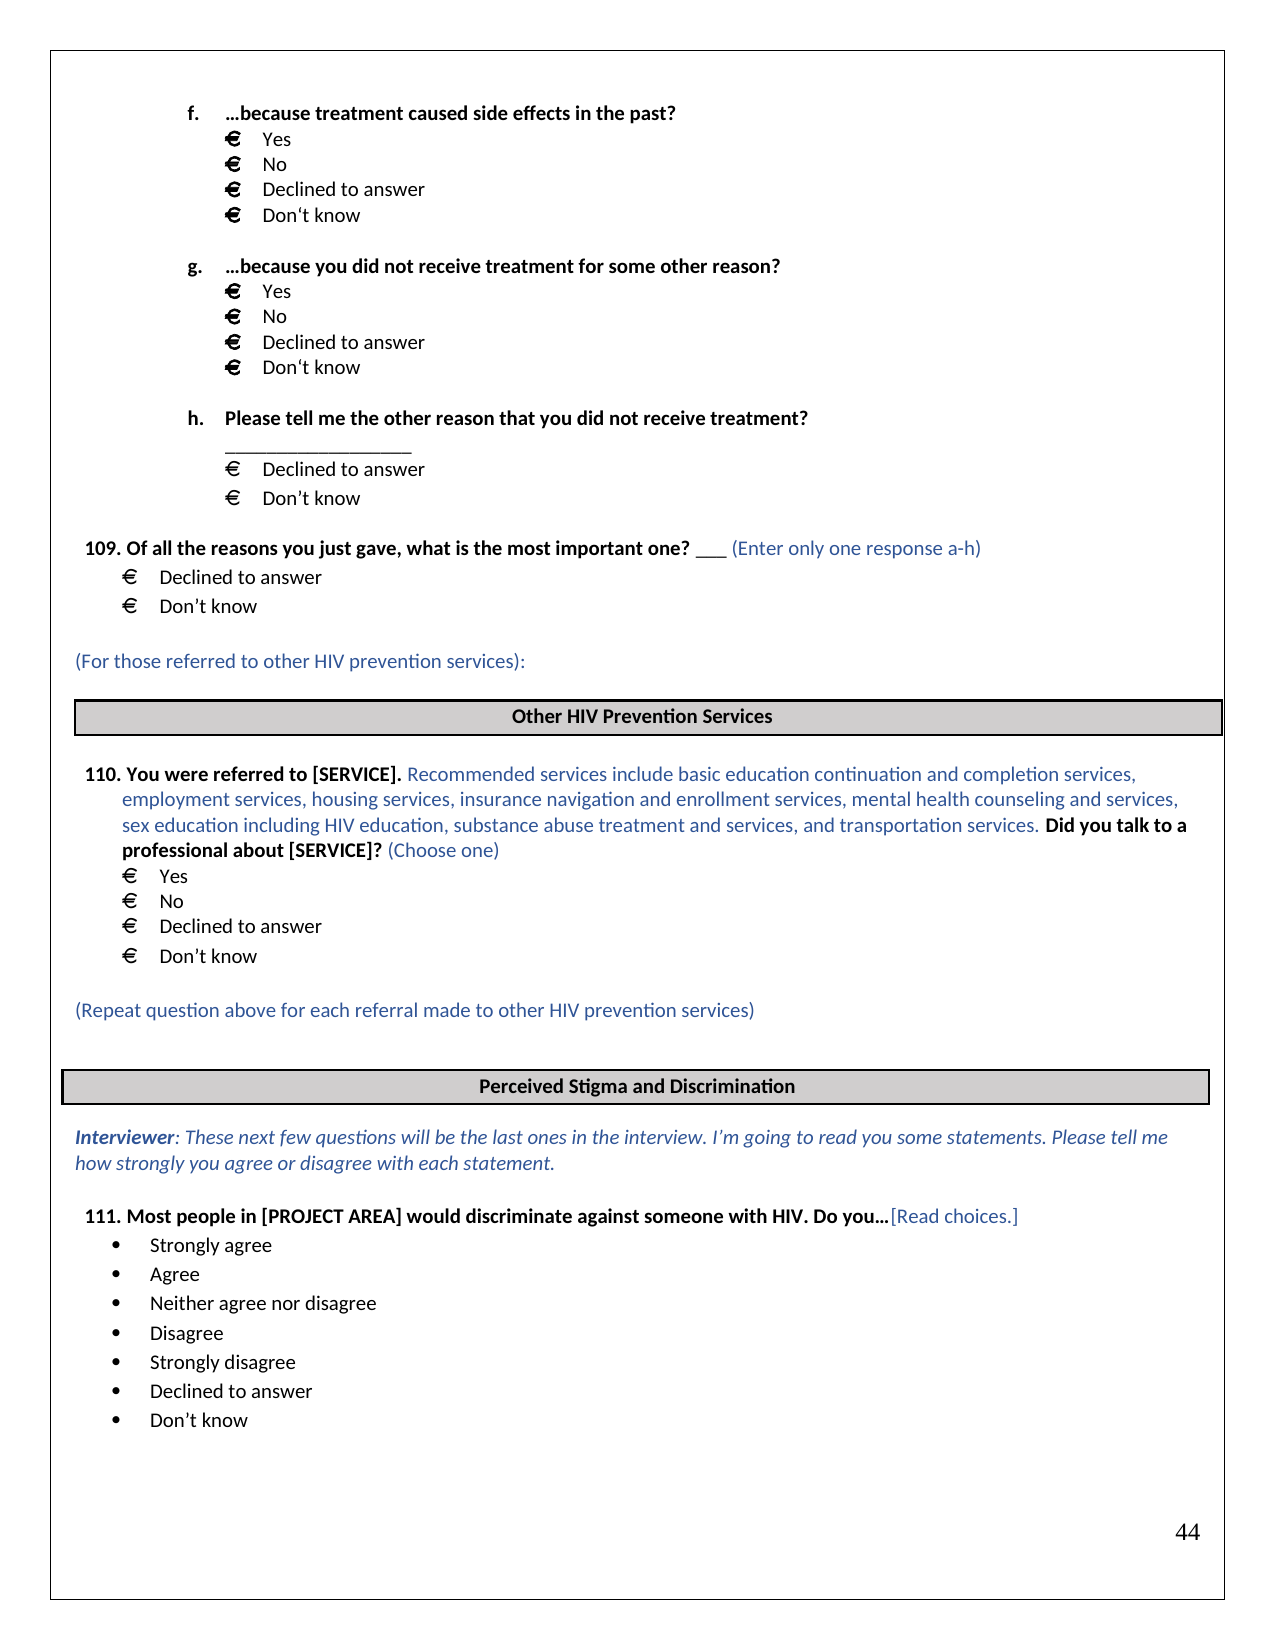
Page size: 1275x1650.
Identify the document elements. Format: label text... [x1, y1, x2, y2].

list Don‘t know [225, 202, 1200, 227]
list Strongly disagree [112, 1349, 1200, 1374]
list Don’t know [122, 594, 1200, 619]
text Perceived Stigma and Discrimination [75, 1074, 1200, 1099]
list Agree [112, 1261, 1200, 1287]
list …because you did not receive treatment for some other reason? [187, 253, 1200, 278]
list Declined to answer [225, 329, 1200, 354]
list Declined to answer [122, 564, 1200, 590]
list Of all the reasons you just gave, what is the most important one? ___ (Enter only one response a-h) [84, 535, 1200, 561]
list No [122, 888, 1200, 914]
list Declined to answer [225, 456, 1200, 482]
text (For those referred to other HIV prevention services): [75, 648, 1200, 674]
list Yes [122, 863, 1200, 888]
list Declined to answer [112, 1378, 1200, 1403]
list …because treatment caused side effects in the past? [187, 100, 1200, 126]
list Please tell me the other reason that you did not receive treatment? [187, 405, 1200, 431]
list Don’t know [122, 943, 1200, 968]
list Declined to answer [122, 914, 1200, 939]
list Disagree [112, 1320, 1200, 1345]
text Other HIV Prevention Services [84, 703, 1200, 728]
list Don’t know [112, 1407, 1200, 1433]
list You were referred to [SERVICE]. Recommended services include basic education continuation and completion services, employment services, housing services, insurance navigation and enrollment services, mental health counseling and services, sex education including HIV education, substance abuse treatment and services, and transportation services. Did you talk to a professional about [SERVICE]? (Choose one) [84, 761, 1200, 863]
list No [225, 304, 1200, 329]
list Yes [225, 278, 1200, 304]
text Interviewer: These next few questions will be the last ones in the interview. I’m going to read you some statements. Please tell me how strongly you agree or disagree with each statement. [75, 1124, 1200, 1175]
list Most people in [PROJECT AREA] would discriminate against someone with HIV. Do you…[Read choices.] [84, 1203, 1200, 1228]
text (Repeat question above for each referral made to other HIV prevention services) [75, 997, 1200, 1023]
text __________________ [225, 431, 1200, 456]
list Declined to answer [225, 177, 1200, 202]
list Don’t know [225, 485, 1200, 511]
list Neither agree nor disagree [112, 1291, 1200, 1316]
list Don‘t know [225, 354, 1200, 380]
list No [225, 151, 1200, 177]
list Yes [225, 126, 1200, 151]
list Strongly agree [112, 1232, 1200, 1258]
